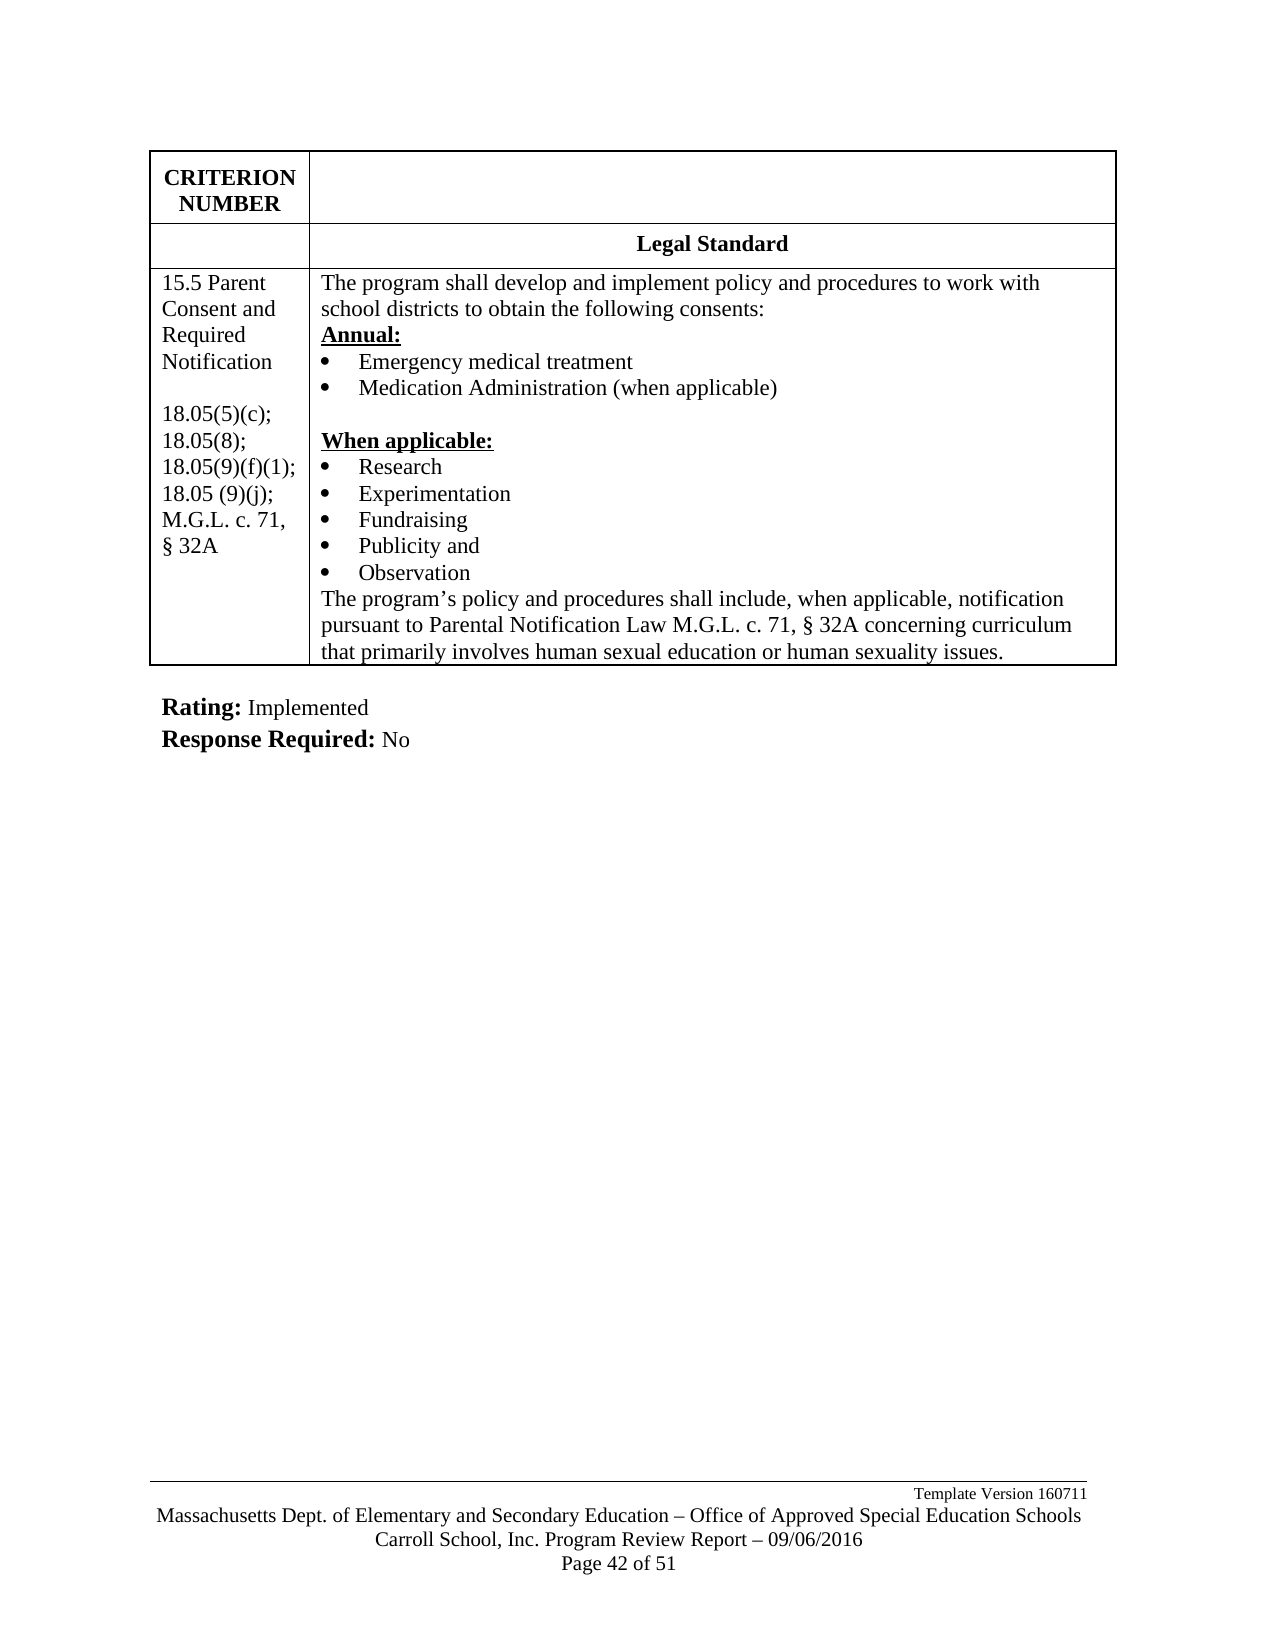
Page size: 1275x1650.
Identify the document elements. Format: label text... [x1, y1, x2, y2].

table_header [310, 152, 1115, 223]
table_cell Response Required: No [150, 724, 1116, 756]
table_cell 15.5 Parent Consent and Required Notification 18.05(5)(c); 18.05(8); 18.05(9)(f)(1); 18.05 (9)(j); M.G.L. c. 71, § 32A [151, 269, 309, 664]
table_cell Legal Standard [310, 224, 1115, 268]
table_header CRITERION NUMBER [151, 152, 309, 223]
table_header Rating: Implemented [150, 692, 1116, 724]
table_cell [151, 224, 309, 268]
table_cell The program shall develop and implement policy and procedures to work with school districts to obtain the following consents: Annual: Emergency medical treatment Medication Administration (when applicable) When applicable: Research Experimentation Fundraising Publicity and Observation The program’s policy and procedures shall include, when applicable, notification pursuant to Parental Notification Law M.G.L. c. 71, § 32A concerning curriculum that primarily involves human sexual education or human sexuality issues. [310, 269, 1115, 664]
